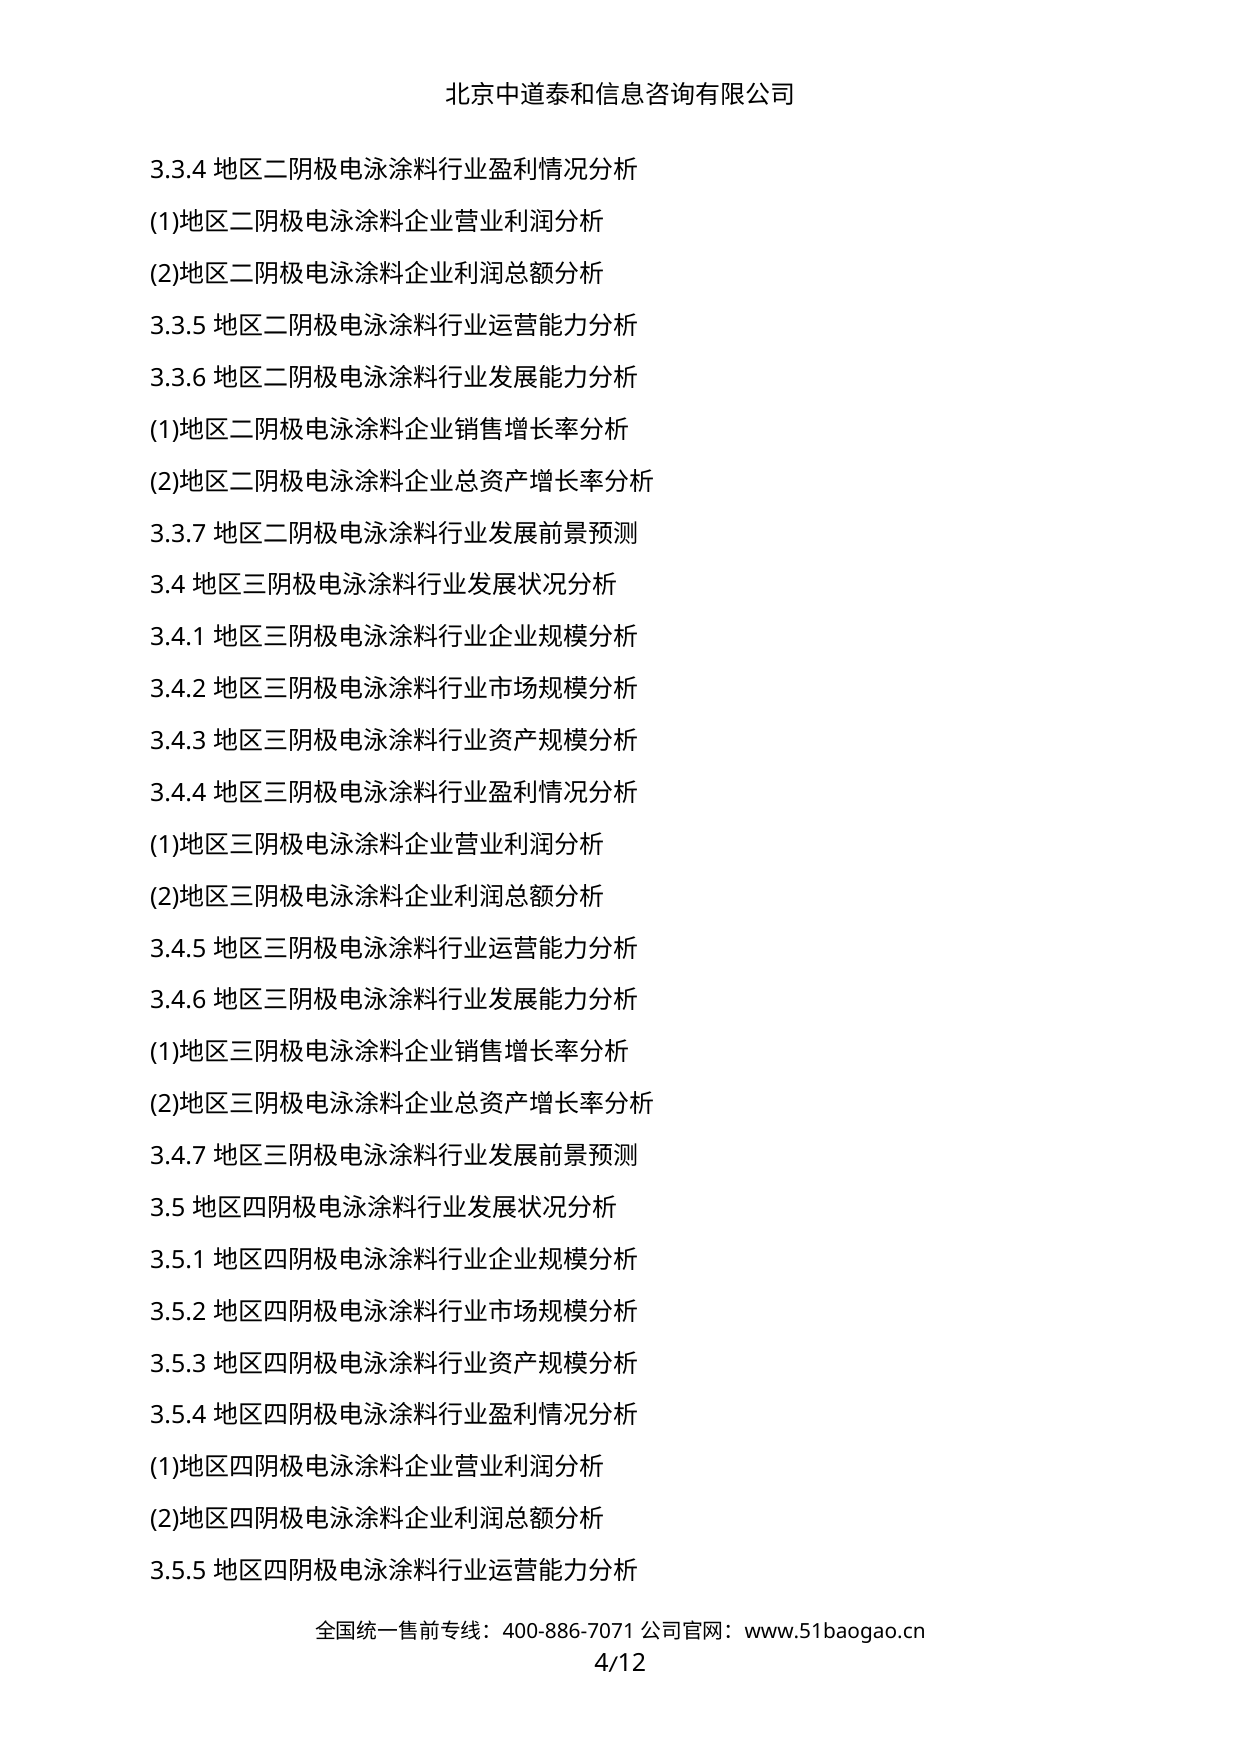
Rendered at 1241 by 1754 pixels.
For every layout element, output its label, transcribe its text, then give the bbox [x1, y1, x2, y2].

text (1)地区四阴极电泳涂料企业营业利润分析 [150, 1447, 1090, 1483]
text (1)地区二阴极电泳涂料企业营业利润分析 [150, 202, 1090, 238]
text 3.4.1 地区三阴极电泳涂料行业企业规模分析 [150, 617, 1090, 653]
text 3.5.3 地区四阴极电泳涂料行业资产规模分析 [150, 1343, 1090, 1379]
text 3.4 地区三阴极电泳涂料行业发展状况分析 [150, 565, 1090, 601]
text (2)地区二阴极电泳涂料企业总资产增长率分析 [150, 461, 1090, 497]
text (2)地区四阴极电泳涂料企业利润总额分析 [150, 1499, 1090, 1535]
text (1)地区二阴极电泳涂料企业销售增长率分析 [150, 409, 1090, 446]
text (2)地区二阴极电泳涂料企业利润总额分析 [150, 254, 1090, 290]
text 3.3.4 地区二阴极电泳涂料行业盈利情况分析 [150, 150, 1090, 186]
text (2)地区三阴极电泳涂料企业总资产增长率分析 [150, 1084, 1090, 1120]
text 3.4.7 地区三阴极电泳涂料行业发展前景预测 [150, 1136, 1090, 1172]
text 3.5.2 地区四阴极电泳涂料行业市场规模分析 [150, 1291, 1090, 1327]
text 3.3.7 地区二阴极电泳涂料行业发展前景预测 [150, 513, 1090, 549]
text 3.5.4 地区四阴极电泳涂料行业盈利情况分析 [150, 1395, 1090, 1431]
text (2)地区三阴极电泳涂料企业利润总额分析 [150, 876, 1090, 912]
text 3.4.3 地区三阴极电泳涂料行业资产规模分析 [150, 721, 1090, 757]
text 3.3.6 地区二阴极电泳涂料行业发展能力分析 [150, 357, 1090, 394]
text 3.5.5 地区四阴极电泳涂料行业运营能力分析 [150, 1551, 1090, 1587]
text (1)地区三阴极电泳涂料企业销售增长率分析 [150, 1032, 1090, 1068]
text 3.4.6 地区三阴极电泳涂料行业发展能力分析 [150, 980, 1090, 1016]
text 3.3.5 地区二阴极电泳涂料行业运营能力分析 [150, 306, 1090, 342]
text 3.4.5 地区三阴极电泳涂料行业运营能力分析 [150, 928, 1090, 964]
text 3.4.2 地区三阴极电泳涂料行业市场规模分析 [150, 669, 1090, 705]
text 3.5 地区四阴极电泳涂料行业发展状况分析 [150, 1187, 1090, 1224]
text 3.5.1 地区四阴极电泳涂料行业企业规模分析 [150, 1239, 1090, 1276]
text (1)地区三阴极电泳涂料企业营业利润分析 [150, 824, 1090, 861]
text 3.4.4 地区三阴极电泳涂料行业盈利情况分析 [150, 772, 1090, 809]
